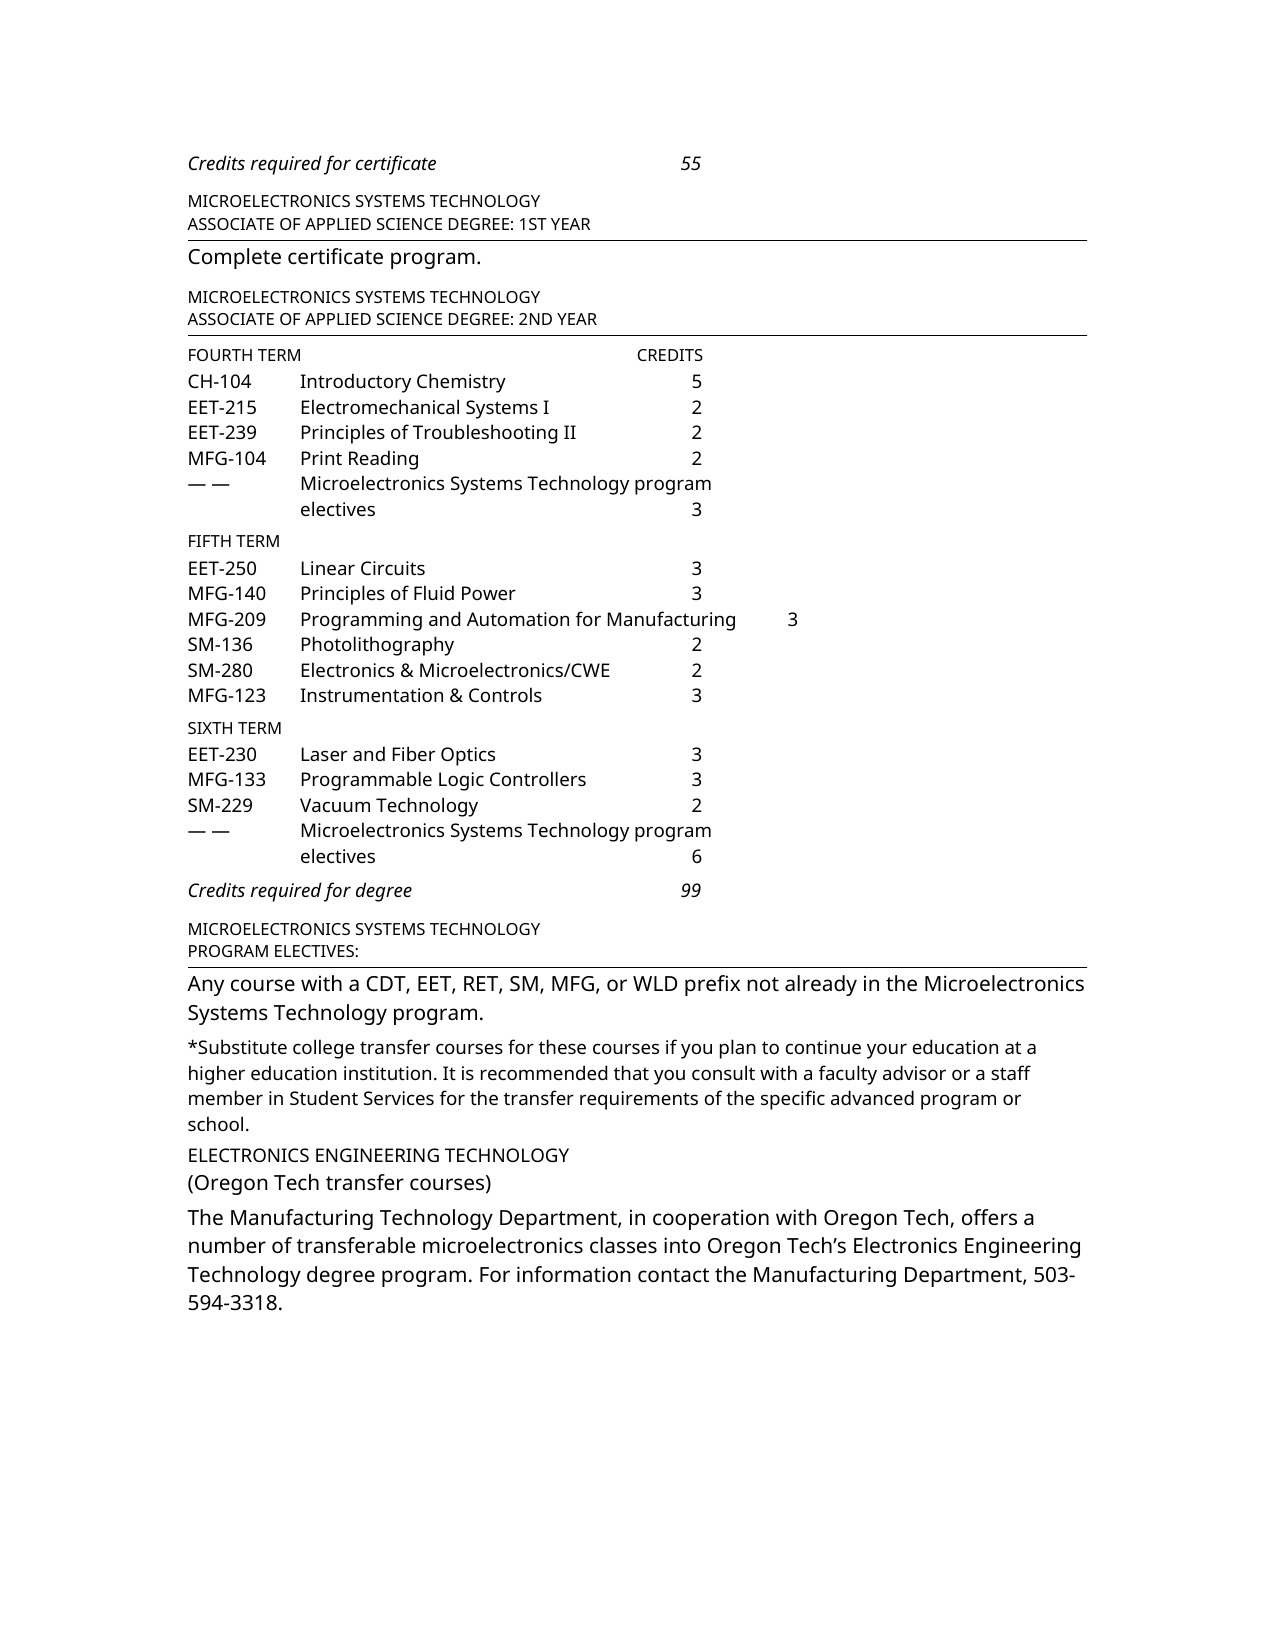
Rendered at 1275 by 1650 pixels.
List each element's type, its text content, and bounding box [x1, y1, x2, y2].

text Electronics ENGINEERING TECHNOLOGY [187, 1143, 1087, 1168]
text EET-239 Principles of Troubleshooting II 2 [187, 419, 1087, 445]
text Microelectronics Systems Technology program electives: [187, 917, 1087, 967]
text Microelectronics Systems Technology Associate of applied science Degree: 2nd Year [187, 285, 1087, 335]
text Sixth Term [187, 716, 1087, 739]
text EET-215 Electromechanical Systems I 2 [187, 394, 1087, 419]
text SM-229 Vacuum Technology 2 [187, 792, 1087, 818]
text Credits required for degree 99 [187, 877, 1087, 902]
text SM-136 Photolithography 2 [187, 631, 1087, 657]
text MFG-140 Principles of Fluid Power 3 [187, 580, 1087, 606]
text Any course with a CDT, EET, RET, SM, MFG, or WLD prefix not already in the Microelectronics Systems Technology program. [187, 969, 1087, 1026]
text (Oregon Tech transfer courses) [187, 1168, 1087, 1197]
text EET-230 Laser and Fiber Optics 3 [187, 741, 1087, 767]
text Credits required for certificate 55 [187, 150, 1087, 176]
text Fourth Term Credits [187, 344, 1087, 366]
text — — Microelectronics Systems Technology program [187, 471, 1087, 496]
text The Manufacturing Technology Department, in cooperation with Oregon Tech, offers a number of transferable microelectronics classes into Oregon Tech’s Electronics Engineering Technology degree program. For information contact the Manufacturing Department, 503-594-3318. [187, 1203, 1087, 1317]
text MFG-133 Programmable Logic Controllers 3 [187, 767, 1087, 792]
text Microelectronics Systems Technology Associate of applied Science Degree: 1st Year [187, 190, 1087, 240]
text SM-280 Electronics & Microelectronics/CWE 2 [187, 657, 1087, 682]
text *Substitute college transfer courses for these courses if you plan to continue your education at a higher education institution. It is recommended that you consult with a faculty advisor or a staff member in Student Services for the transfer requirements of the specific advanced program or school. [187, 1034, 1087, 1137]
text — — Microelectronics Systems Technology program electives 6 [187, 818, 1087, 869]
text MFG-104 Print Reading 2 [187, 445, 1087, 471]
text Fifth Term [187, 530, 1087, 553]
text MFG-123 Instrumentation & Controls 3 [187, 682, 1087, 708]
text EET-250 Linear Circuits 3 [187, 555, 1087, 580]
text electives 3 [187, 496, 1087, 522]
text MFG-209 Programming and Automation for Manufacturing 3 [187, 606, 1087, 631]
text CH-104 Introductory Chemistry 5 [187, 368, 1087, 394]
text Complete certificate program. [187, 242, 1087, 271]
